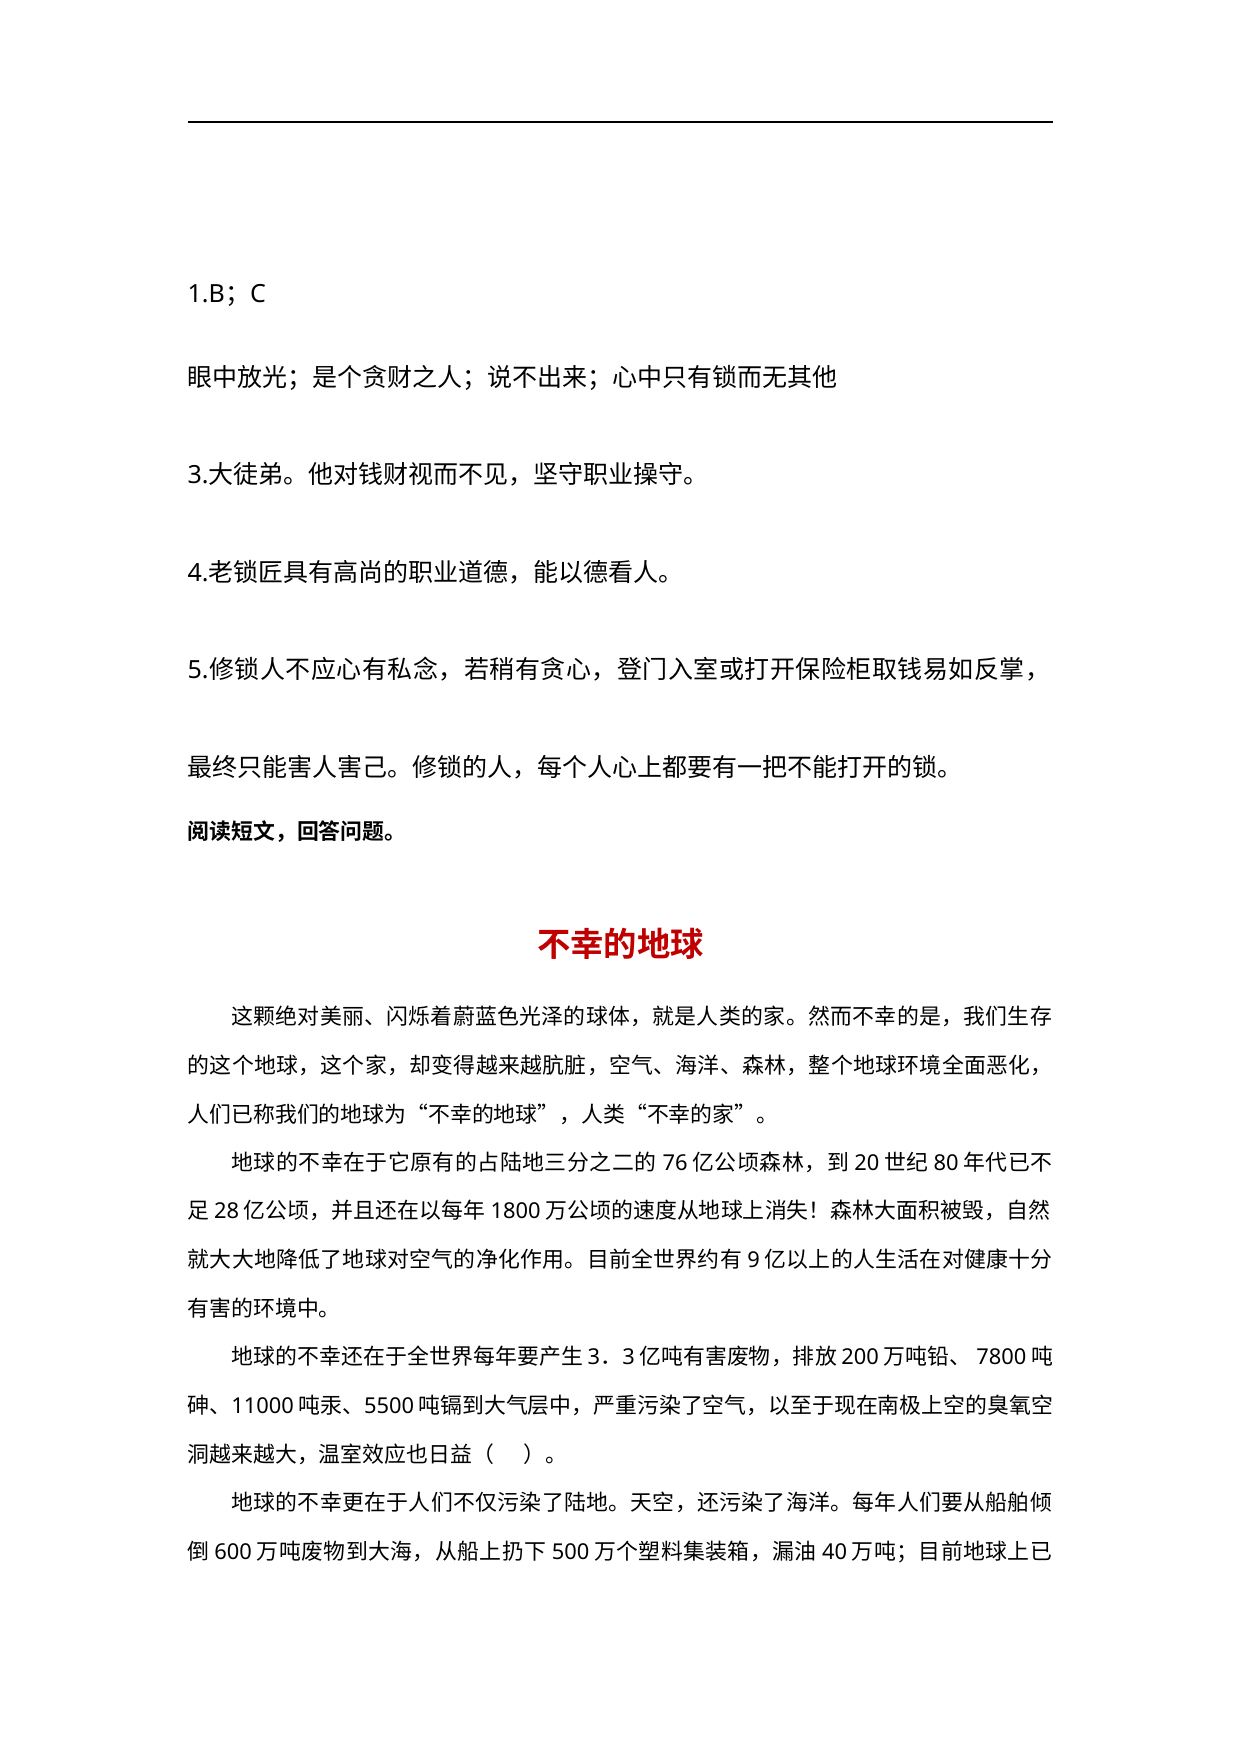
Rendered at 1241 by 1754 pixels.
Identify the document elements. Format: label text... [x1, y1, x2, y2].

text 1.B；C [187, 162, 1053, 324]
text 这颗绝对美丽、闪烁着蔚蓝色光泽的球体，就是人类的家。然而不幸的是，我们生存的这个地球，这个家，却变得越来越肮脏，空气、海洋、森林，整个地球环境全面恶化，人们已称我们的地球为“不幸的地球”，人类“不幸的家”。 [187, 999, 1053, 1129]
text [187, 1485, 1053, 1566]
text 地球的不幸在于它原有的占陆地三分之二的76亿公顷森林，到20世纪80年代已不足28亿公顷，并且还在以每年1800万公顷的速度从地球上消失！森林大面积被毁，自然就大大地降低了地球对空气的净化作用。目前全世界约有9亿以上的人生活在对健康十分有害的环境中。 [187, 1144, 1053, 1323]
text 地球的不幸还在于全世界每年要产生3．3亿吨有害废物，排放200万吨铅、 7800吨砷、11000吨汞、5500吨镉到大气层中，严重污染了空气，以至于现在南极上空的臭氧空洞越来越大，温室效应也日益（ ）。 [187, 1339, 1053, 1469]
text 不幸的地球 [187, 909, 1053, 974]
text 眼中放光；是个贪财之人；说不出来；心中只有锁而无其他 3.大徒弟。他对钱财视而不见，坚守职业操守。 4.老锁匠具有高尚的职业道德，能以德看人。 5.修锁人不应心有私念，若稍有贪心，登门入室或打开保险柜取钱易如反掌，最终只能害人害己。修锁的人，每个人心上都要有一把不能打开的锁。 阅读短文，回答问题。 [187, 343, 1053, 846]
